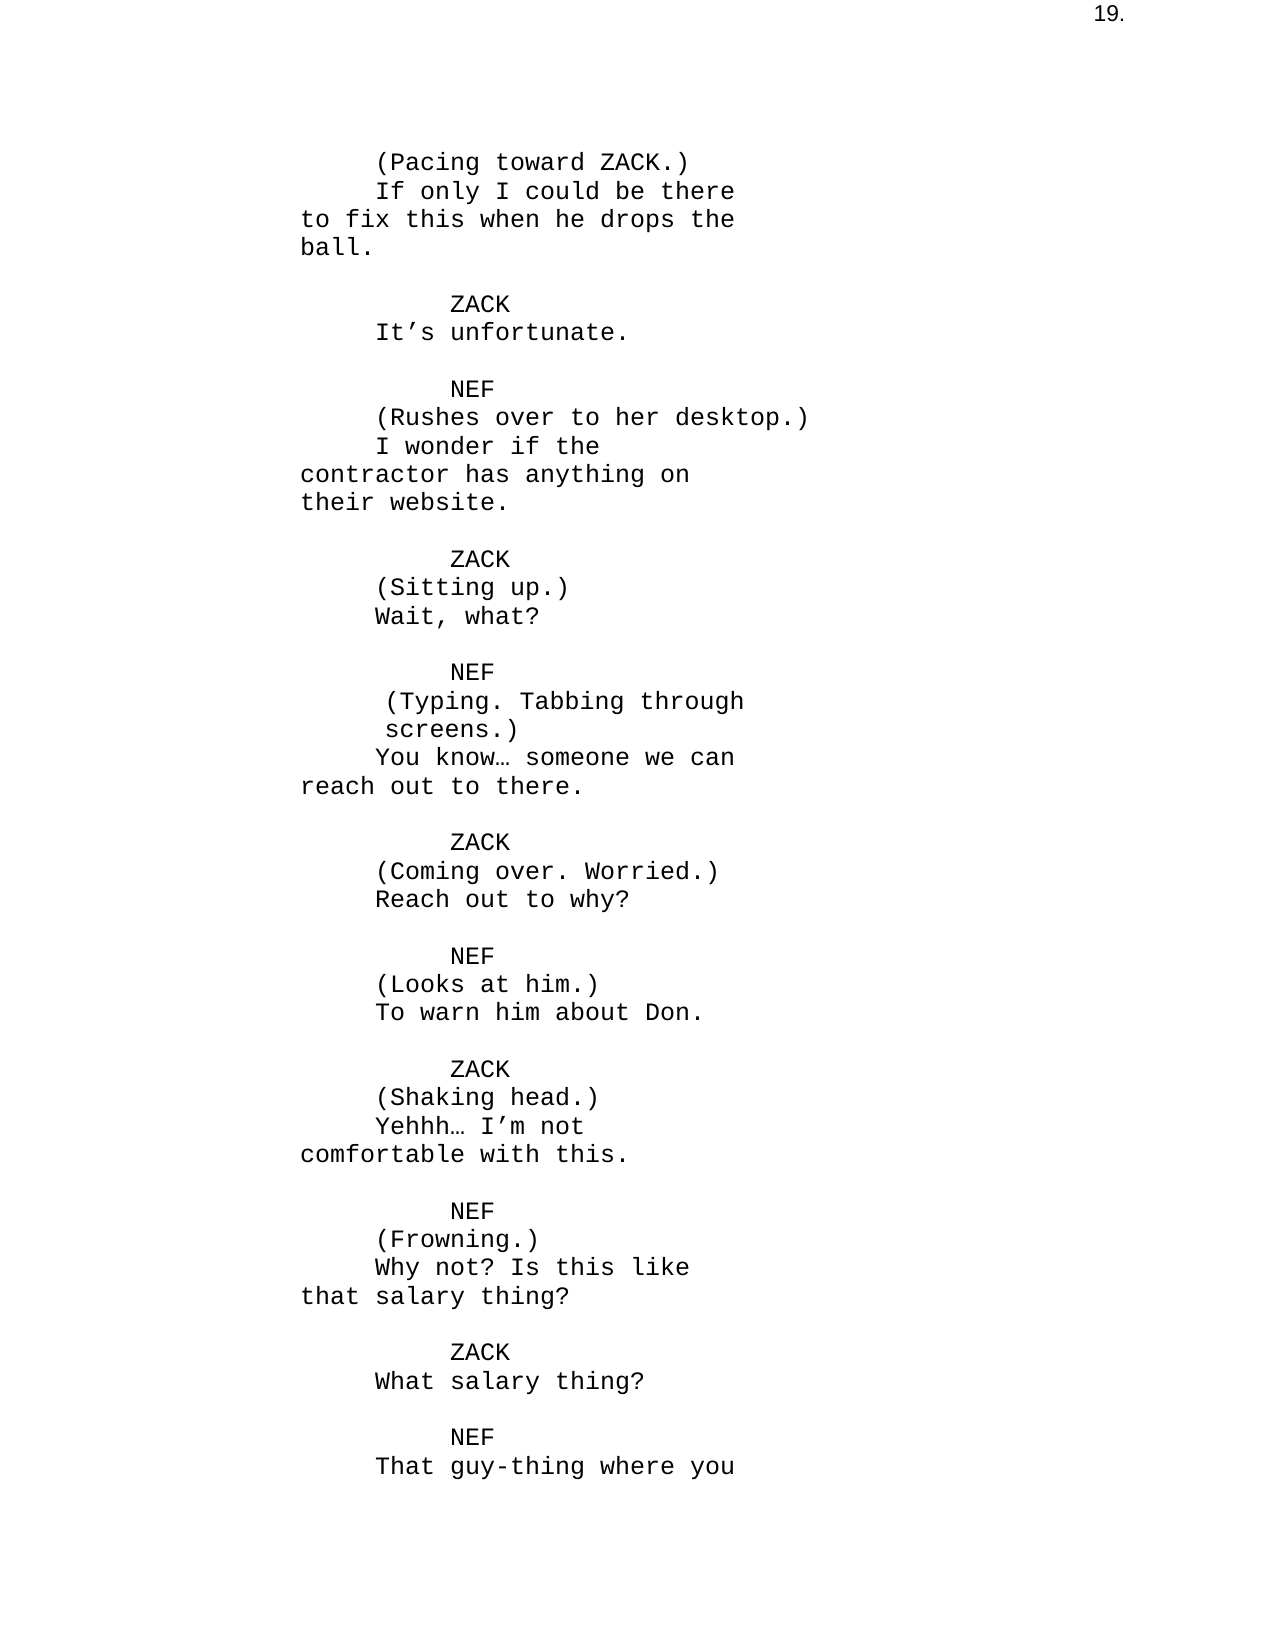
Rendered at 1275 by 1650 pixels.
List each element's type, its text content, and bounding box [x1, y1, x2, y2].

text You know… someone we can reach out to there. [300, 745, 750, 802]
text (Rushes over to her desktop.) [150, 405, 1125, 433]
text NEF [150, 1425, 1125, 1453]
text (Frowning.) [150, 1227, 1125, 1255]
text (Pacing toward ZACK.) [150, 150, 1125, 178]
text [300, 1453, 750, 1482]
text Yehhh… I’m not comfortable with this. [300, 1113, 750, 1170]
text ZACK [150, 292, 1125, 320]
text (Looks at him.) [150, 972, 1125, 1000]
text ZACK [150, 1340, 1125, 1368]
text (Shaking head.) [150, 1085, 1125, 1113]
text Wait, what? [300, 603, 750, 632]
text Reach out to why? [300, 887, 750, 915]
text NEF [150, 660, 1125, 688]
text I wonder if the contractor has anything on their website. [300, 433, 750, 518]
text ZACK [150, 830, 1125, 858]
text ZACK [150, 547, 1125, 575]
text ZACK [150, 1057, 1125, 1085]
text If only I could be there to fix this when he drops the ball. [300, 178, 750, 263]
text (Typing. Tabbing through screens.) [384, 688, 862, 745]
text (Coming over. Worried.) [150, 858, 1125, 887]
text To warn him about Don. [300, 1000, 750, 1028]
text Why not? Is this like that salary thing? [300, 1255, 750, 1312]
text NEF [150, 943, 1125, 972]
text (Sitting up.) [150, 575, 1125, 603]
text It’s unfortunate. [300, 320, 750, 348]
text NEF [150, 377, 1125, 405]
text What salary thing? [300, 1368, 750, 1397]
text NEF [150, 1198, 1125, 1227]
